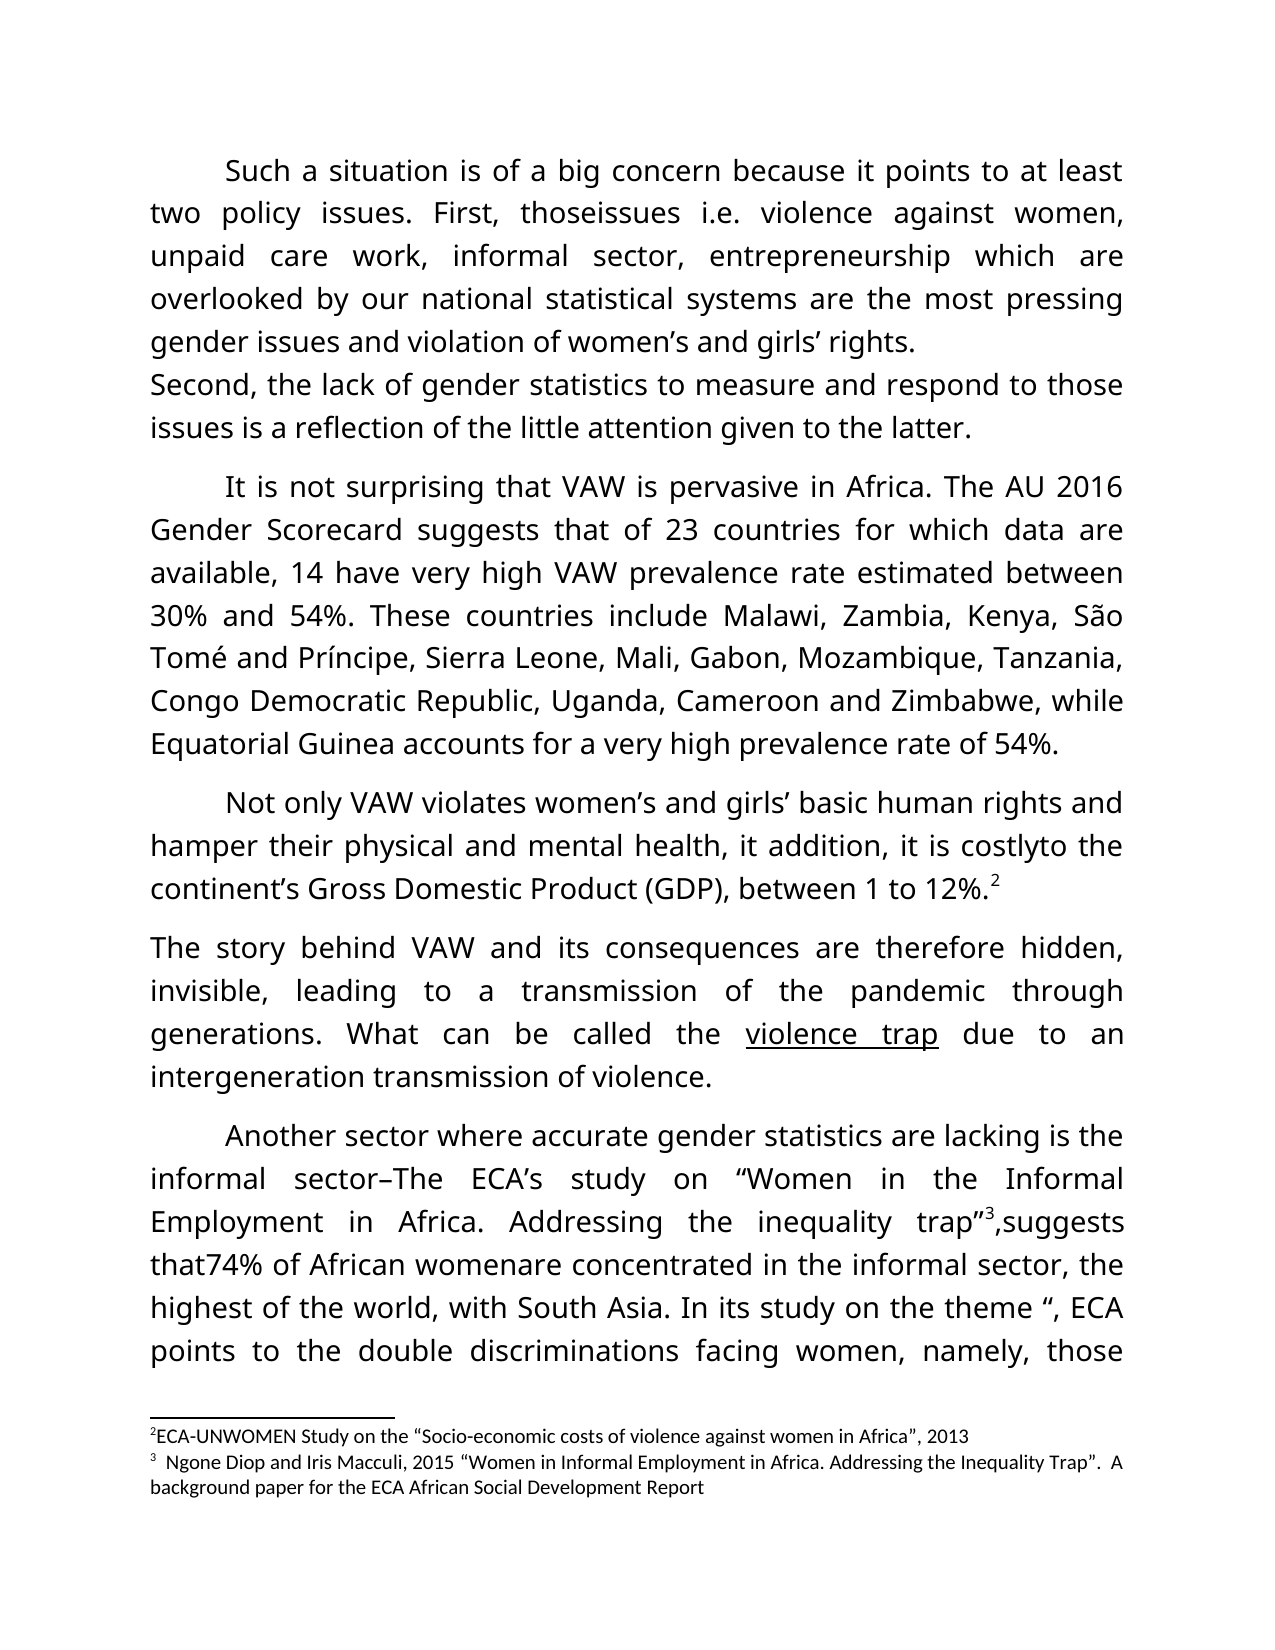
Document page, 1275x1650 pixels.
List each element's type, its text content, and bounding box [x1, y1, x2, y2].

text The story behind VAW and its consequences are therefore hidden, invisible, leading to a transmission of the pandemic through generations. What can be called the violence trap due to an intergeneration transmission of violence. [150, 928, 1125, 1096]
text Second, the lack of gender statistics to measure and respond to those issues is a reflection of the little attention given to the latter. [150, 364, 1125, 447]
text Not only VAW violates women’s and girls’ basic human rights and hamper their physical and mental health, it addition, it is costlyto the continent’s Gross Domestic Product (GDP), between 1 to 12%. [150, 783, 1125, 908]
text Such a situation is of a big concern because it points to at least two policy issues. First, thoseissues i.e. violence against women, unpaid care work, informal sector, entrepreneurship which are overlooked by our national statistical systems are the most pressing gender issues and violation of women’s and girls’ rights. [150, 150, 1125, 361]
text It is not surprising that VAW is pervasive in Africa. The AU 2016 Gender Scorecard suggests that of 23 countries for which data are available, 14 have very high VAW prevalence rate estimated between 30% and 54%. These countries include Malawi, Zambia, Kenya, São Tomé and Príncipe, Sierra Leone, Mali, Gabon, Mozambique, Tanzania, Congo Democratic Republic, Uganda, Cameroon and Zimbabwe, while Equatorial Guinea accounts for a very high prevalence rate of 54%. [150, 466, 1125, 763]
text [150, 1116, 1125, 1369]
